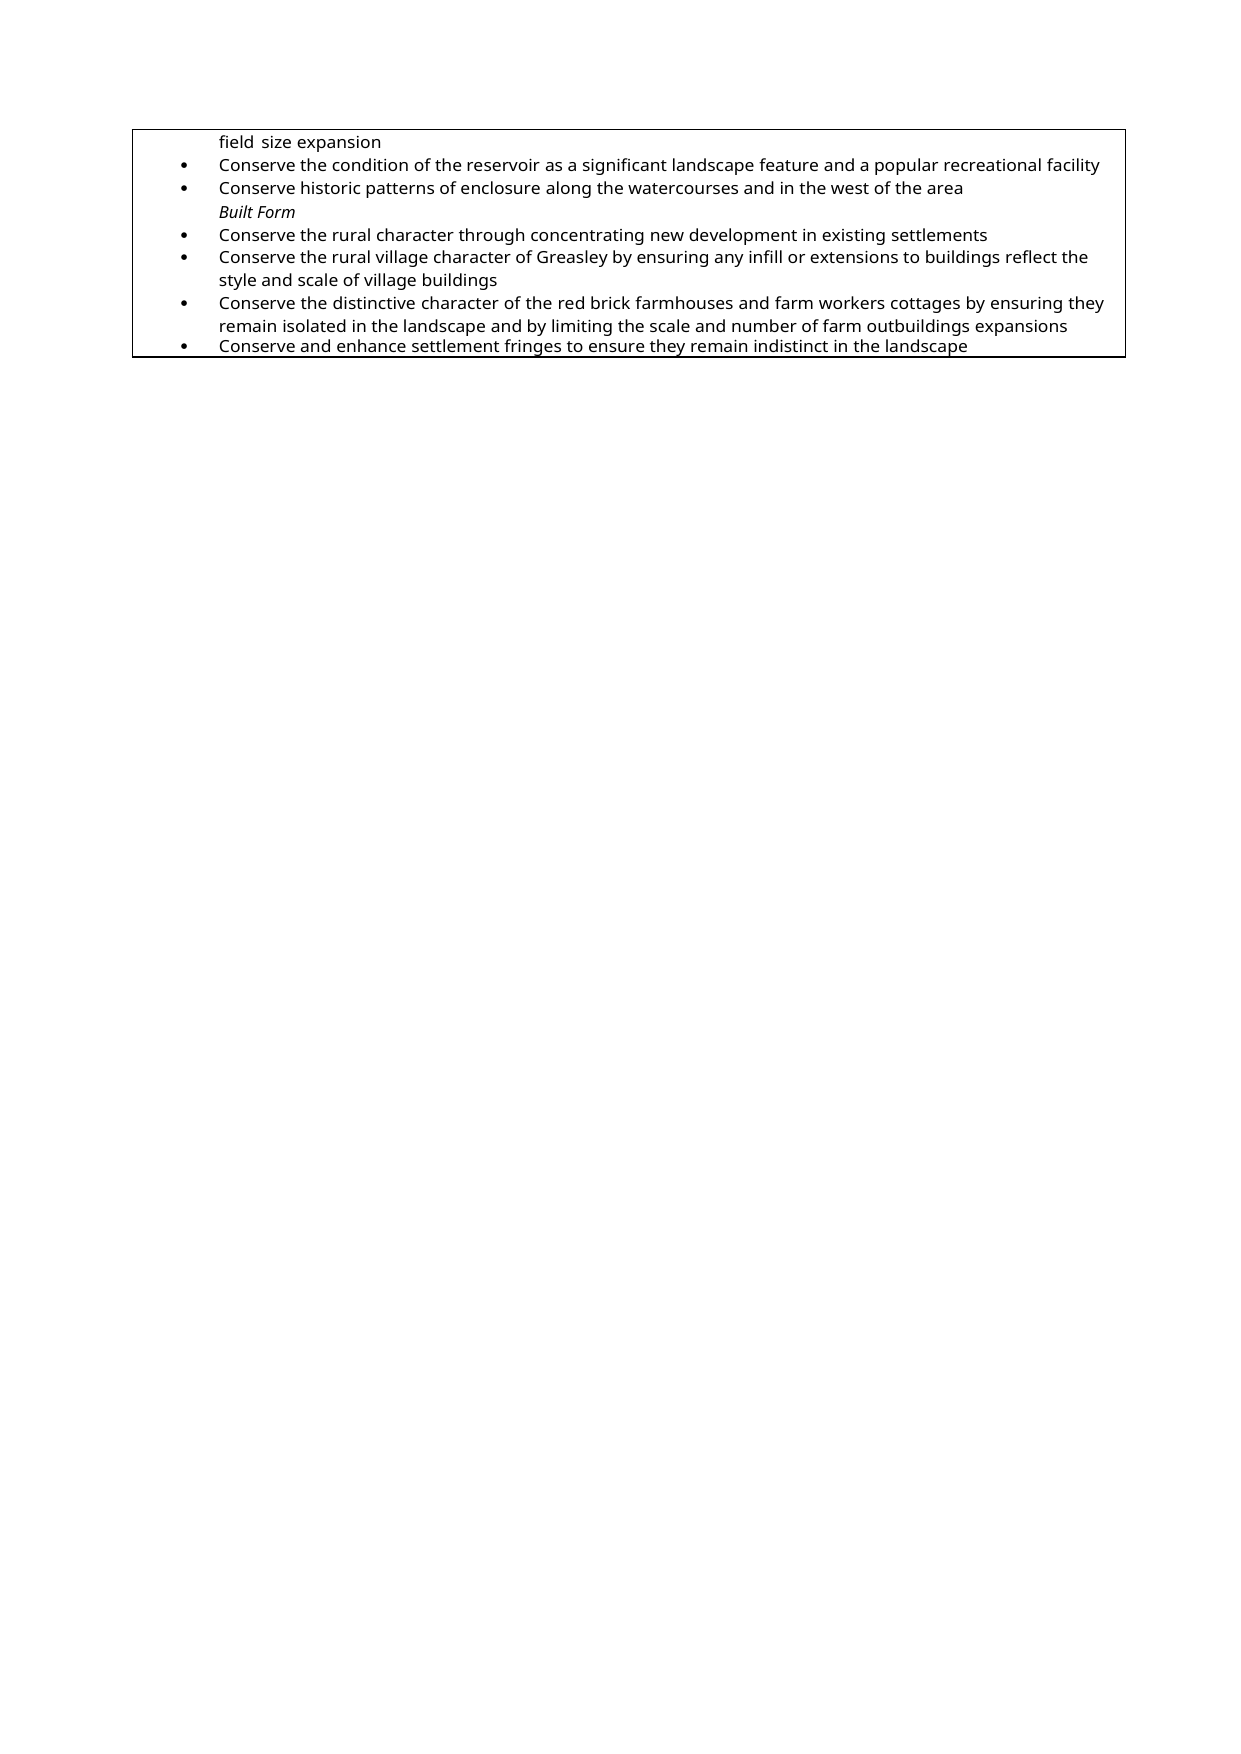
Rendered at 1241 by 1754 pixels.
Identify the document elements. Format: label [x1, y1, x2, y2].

table_cell [133, 130, 1125, 356]
